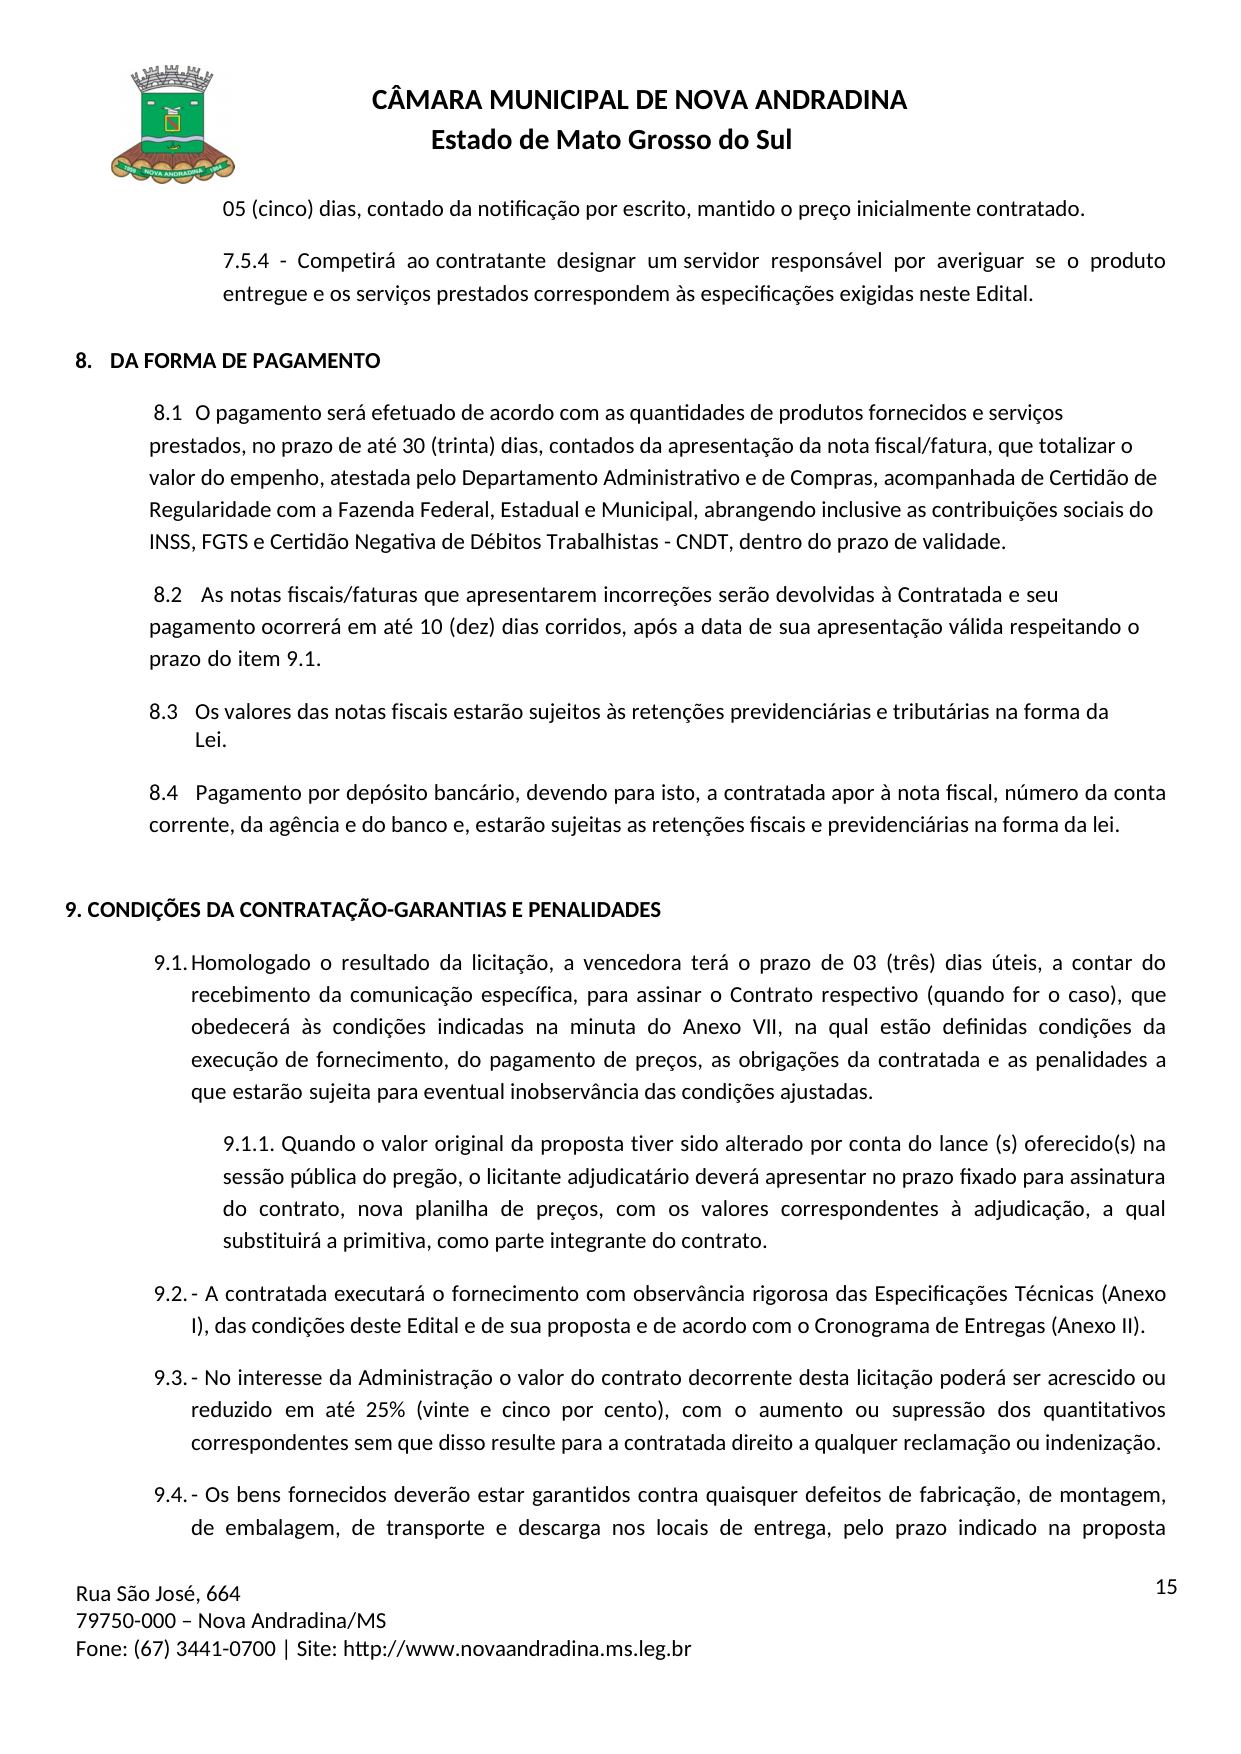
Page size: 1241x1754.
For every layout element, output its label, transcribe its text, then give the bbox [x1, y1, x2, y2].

list - Competirá ao contratante designar um servidor responsável por averiguar se o produto entregue e os serviços prestados correspondem às especificações exigidas neste Edital. [223, 246, 1166, 307]
list O pagamento será efetuado de acordo com as quantidades de produtos fornecidos e serviços prestados, no prazo de até 30 (trinta) dias, contados da apresentação da nota fiscal/fatura, que totalizar o valor do empenho, atestada pelo Departamento Administrativo e de Compras, acompanhada de Certidão de Regularidade com a Fazenda Federal, Estadual e Municipal, abrangendo inclusive as contribuições sociais do INSS, FGTS e Certidão Negativa de Débitos Trabalhistas - CNDT, dentro do prazo de validade. [149, 398, 1166, 555]
list Os valores das notas fiscais estarão sujeitos às retenções previdenciárias e tributárias na forma da Lei. [149, 697, 1143, 753]
list - No interesse da Administração o valor do contrato decorrente desta licitação poderá ser acrescido ou reduzido em até 25% (vinte e cinco por cento), com o aumento ou supressão dos quantitativos correspondentes sem que disso resulte para a contratada direito a qualquer reclamação ou indenização. [153, 1363, 1166, 1456]
text 9.1.1. Quando o valor original da proposta tiver sido alterado por conta do lance (s) oferecido(s) na sessão pública do pregão, o licitante adjudicatário deverá apresentar no prazo fixado para assinatura do contrato, nova planilha de preços, com os valores correspondentes à adjudicação, a qual substituirá a primitiva, como parte integrante do contrato. [223, 1129, 1166, 1254]
list As notas fiscais/faturas que apresentarem incorreções serão devolvidas à Contratada e seu pagamento ocorrerá em até 10 (dez) dias corridos, após a data de sua apresentação válida respeitando o prazo do item 9.1. [149, 580, 1166, 672]
subtitle 9. CONDIÇÕES DA CONTRATAÇÃO-GARANTIAS E PENALIDADES [64, 895, 1178, 923]
list Pagamento por depósito bancário, devendo para isto, a contratada apor à nota fiscal, número da conta corrente, da agência e do banco e, estarão sujeitas as retenções fiscais e previdenciárias na forma da lei. [149, 778, 1166, 838]
subtitle DA FORMA DE PAGAMENTO [75, 346, 1178, 374]
picture [111, 65, 235, 184]
list Homologado o resultado da licitação, a vencedora terá o prazo de 03 (três) dias úteis, a contar do recebimento da comunicação específica, para assinar o Contrato respectivo (quando for o caso), que obedecerá às condições indicadas na minuta do Anexo VII, na qual estão definidas condições da execução de fornecimento, do pagamento de preços, as obrigações da contratada e as penalidades a que estarão sujeita para eventual inobservância das condições ajustadas. [153, 948, 1166, 1105]
list - A contratada executará o fornecimento com observância rigorosa das Especificações Técnicas (Anexo I), das condições deste Edital e de sua proposta e de acordo com o Cronograma de Entregas (Anexo II). [153, 1279, 1166, 1339]
